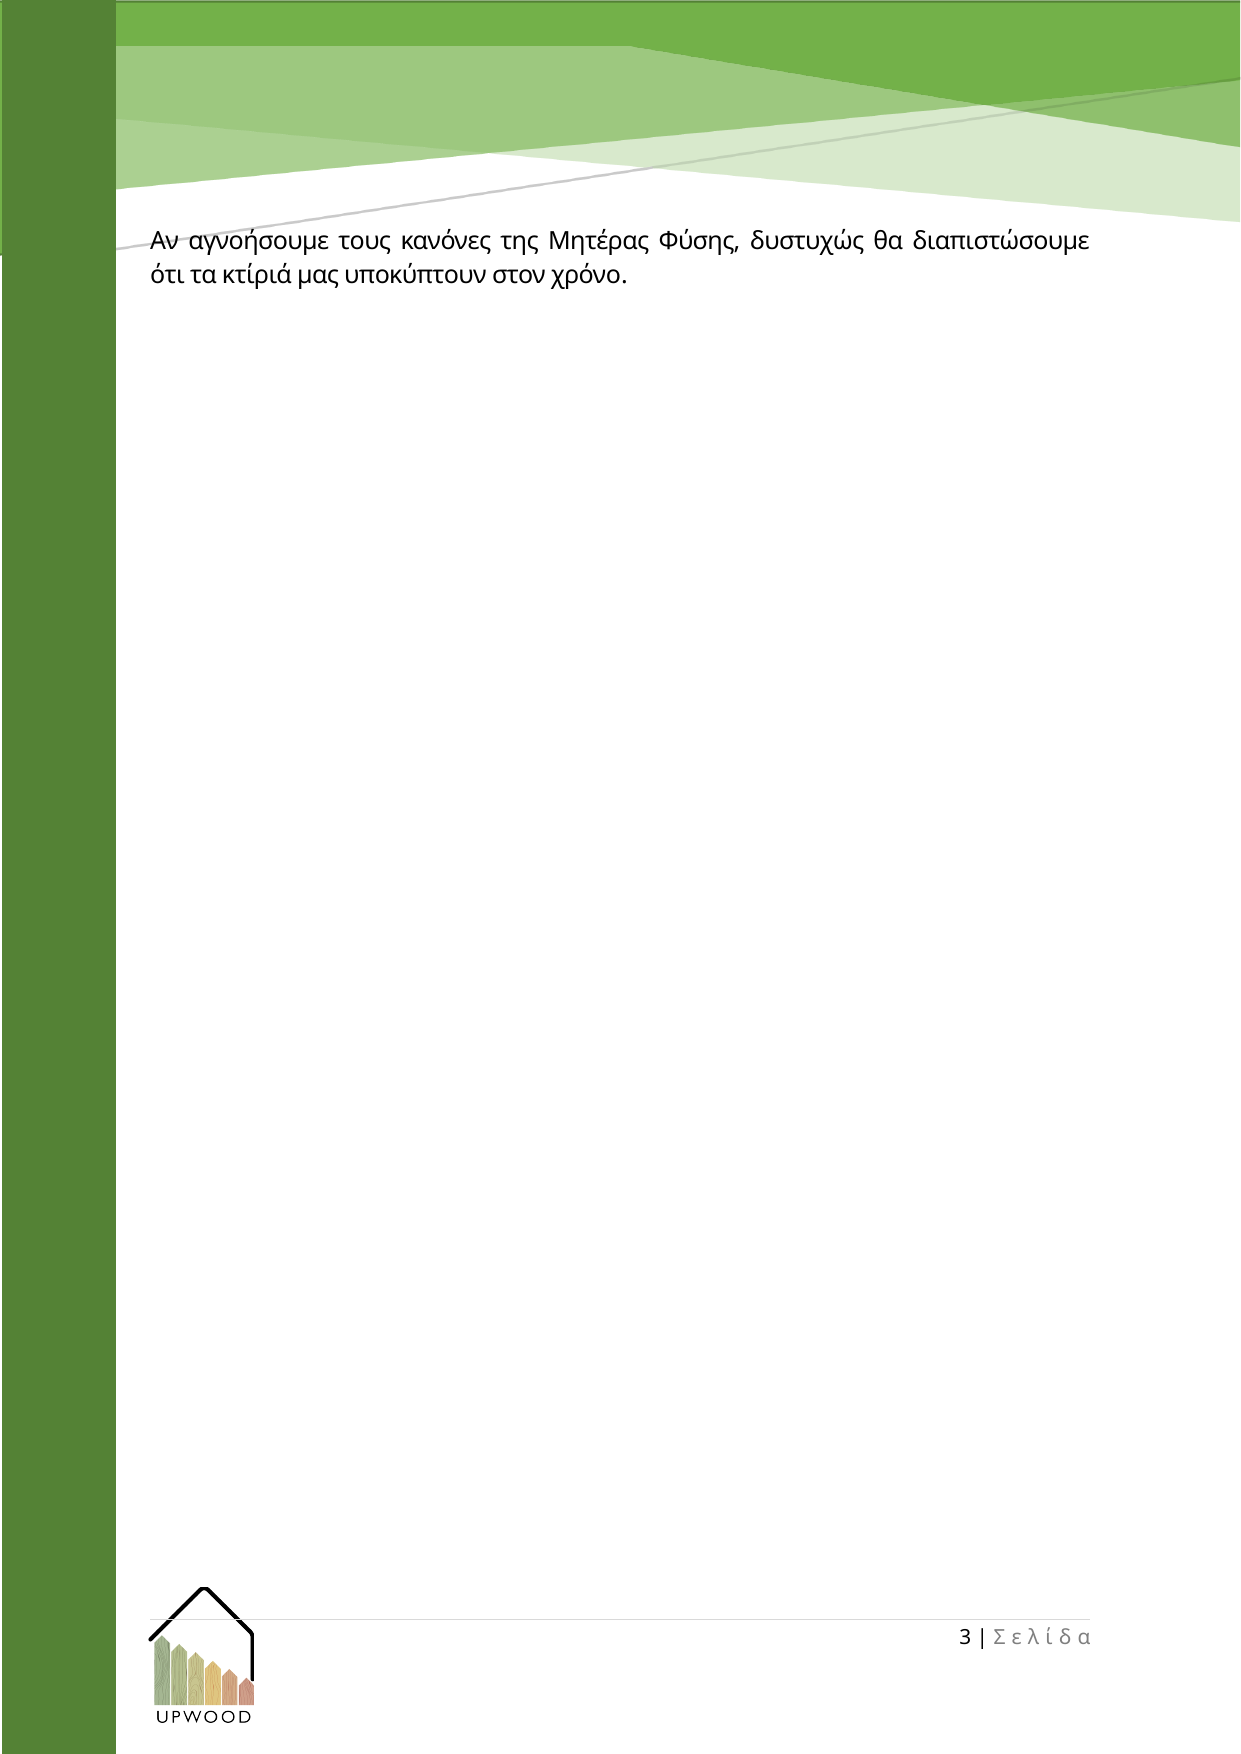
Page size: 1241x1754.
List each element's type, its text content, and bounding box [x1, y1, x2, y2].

text Αν αγνοήσουμε τους κανόνες της Μητέρας Φύσης, δυστυχώς θα διαπιστώσουμε ότι τα κτίριά μας υποκύπτουν στον χρόνο. [150, 223, 1090, 291]
picture [116, 46, 1241, 283]
picture [148, 1587, 254, 1723]
